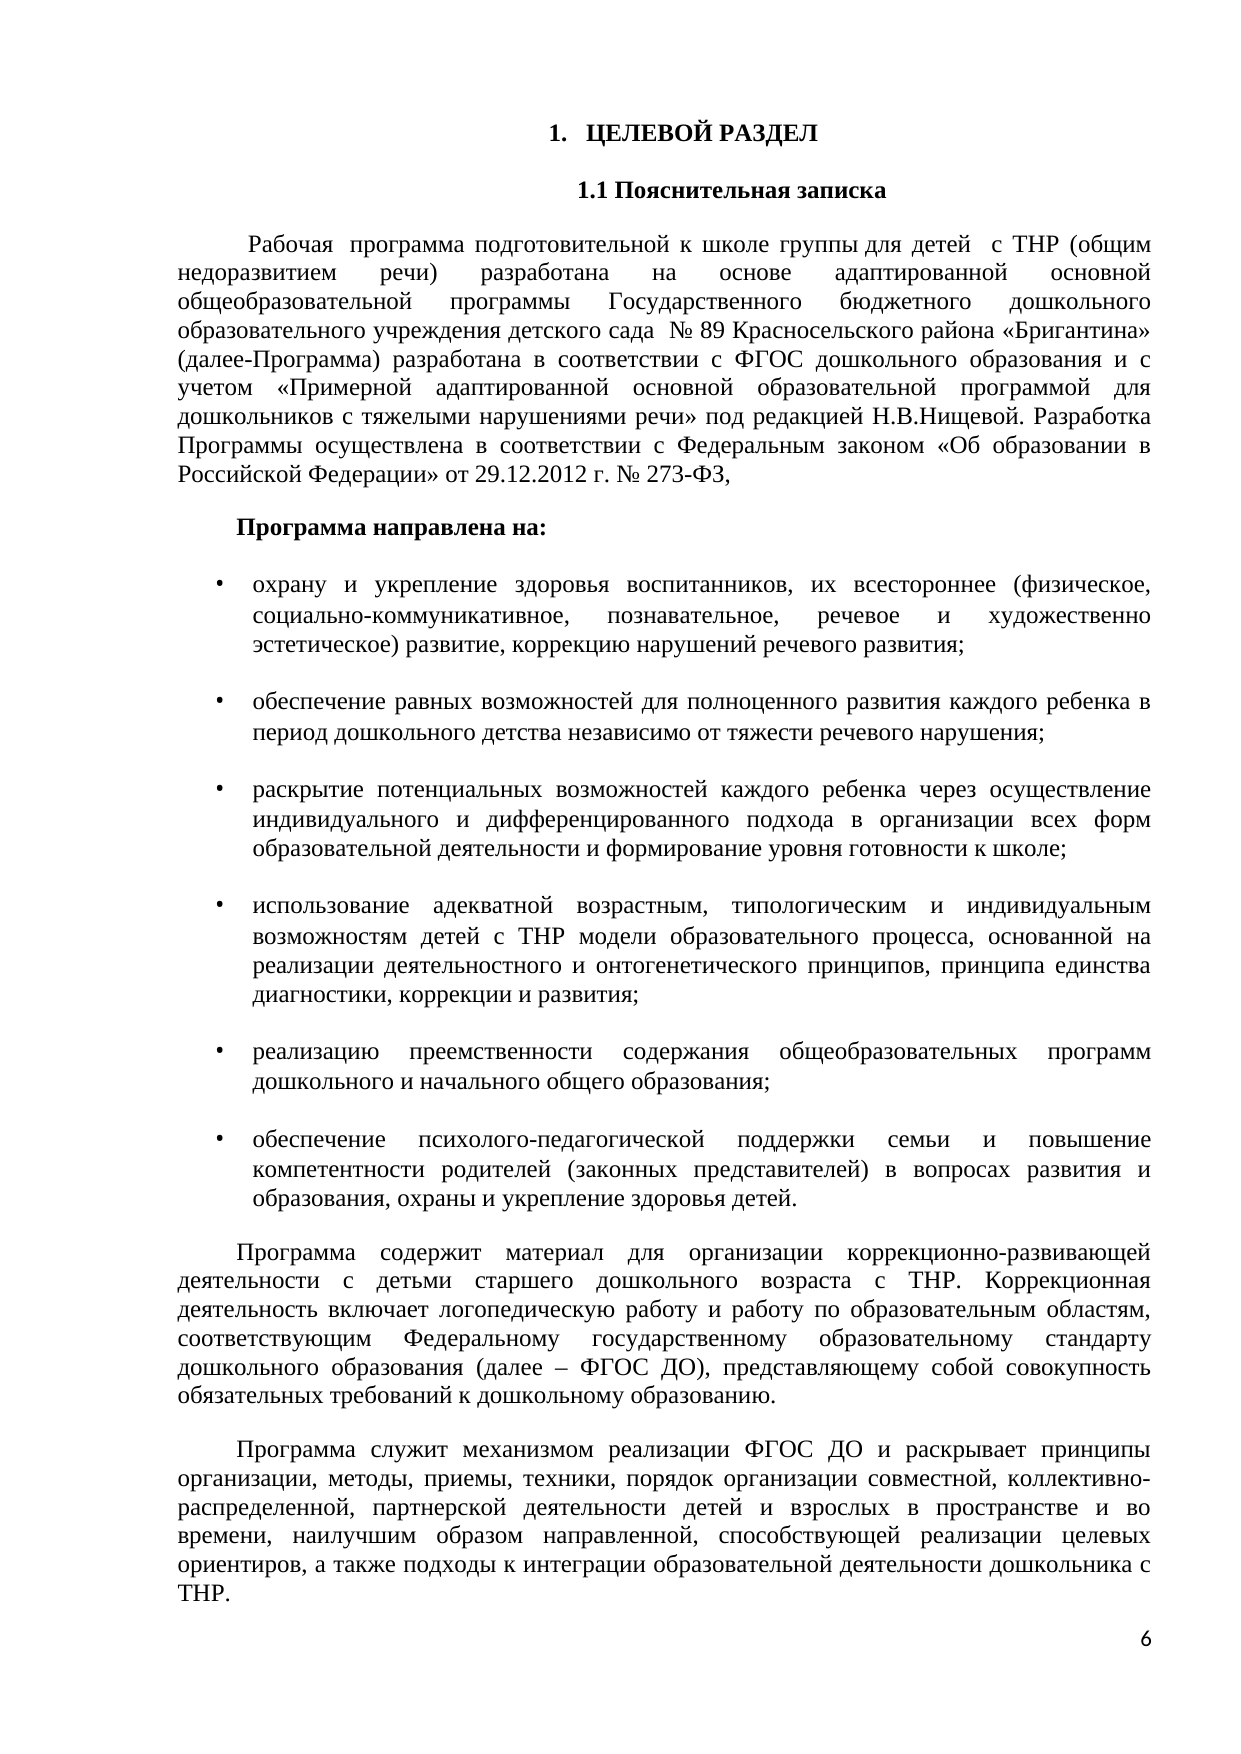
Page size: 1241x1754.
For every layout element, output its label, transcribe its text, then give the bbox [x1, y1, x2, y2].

list раскрытие потенциальных возможностей каждого ребенка через осуществление индивидуального и дифференцированного подхода в организации всех форм образовательной деятельности и формирование уровня готовности к школе; [215, 771, 1152, 862]
text Программа направлена на: [177, 512, 1152, 541]
list реализацию преемственности содержания общеобразовательных программ дошкольного и начального общего образования; [215, 1032, 1152, 1095]
list Пояснительная записка [311, 175, 1152, 204]
list охрану и укрепление здоровья воспитанников, их всестороннее (физическое, социально-коммуникативное, познавательное, речевое и художественно эстетическое) развитие, коррекцию нарушений речевого развития; [215, 566, 1152, 658]
list ЦЕЛЕВОЙ РАЗДЕЛ [215, 118, 1152, 175]
text Рабочая программа подготовительной к школе группы для детей с ТНР (общим недоразвитием речи) разработана на основе адаптированной основной общеобразовательной программы Государственного бюджетного дошкольного образовательного учреждения детского сада № 89 Красносельского района «Бригантина» (далее-Программа) разработана в соответствии с ФГОС дошкольного образования и с учетом «Примерной адаптированной основной образовательной программой для дошкольников с тяжелыми нарушениями речи» под редакцией Н.В.Нищевой. Разработка Программы осуществлена в соответствии с Федеральным законом «Об образовании в Российской Федерации» от 29.12.2012 г. № 273-ФЗ, [177, 229, 1152, 487]
text Программа содержит материал для организации коррекционно-развивающей деятельности с детьми старшего дошкольного возраста с ТНР. Коррекционная деятельность включает логопедическую работу и работу по образовательным областям, соответствующим Федеральному государственному образовательному стандарту дошкольного образования (далее – ФГОС ДО), представляющему собой совокупность обязательных требований к дошкольному образованию. [177, 1237, 1152, 1409]
list обеспечение равных возможностей для полноценного развития каждого ребенка в период дошкольного детства независимо от тяжести речевого нарушения; [215, 683, 1152, 746]
list использование адекватной возрастным, типологическим и индивидуальным возможностям детей с ТНР модели образовательного процесса, основанной на реализации деятельностного и онтогенетического принципов, принципа единства диагностики, коррекции и развития; [215, 887, 1152, 1007]
list обеспечение психолого-педагогической поддержки семьи и повышение компетентности родителей (законных представителей) в вопросах развития и образования, охраны и укрепление здоровья детей. [215, 1120, 1152, 1212]
text Программа служит механизмом реализации ФГОС ДО и раскрывает принципы организации, методы, приемы, техники, порядок организации совместной, коллективно-распределенной, партнерской деятельности детей и взрослых в пространстве и во времени, наилучшим образом направленной, способствующей реализации целевых ориентиров, а также подходы к интеграции образовательной деятельности дошкольника с ТНР. [177, 1434, 1152, 1607]
